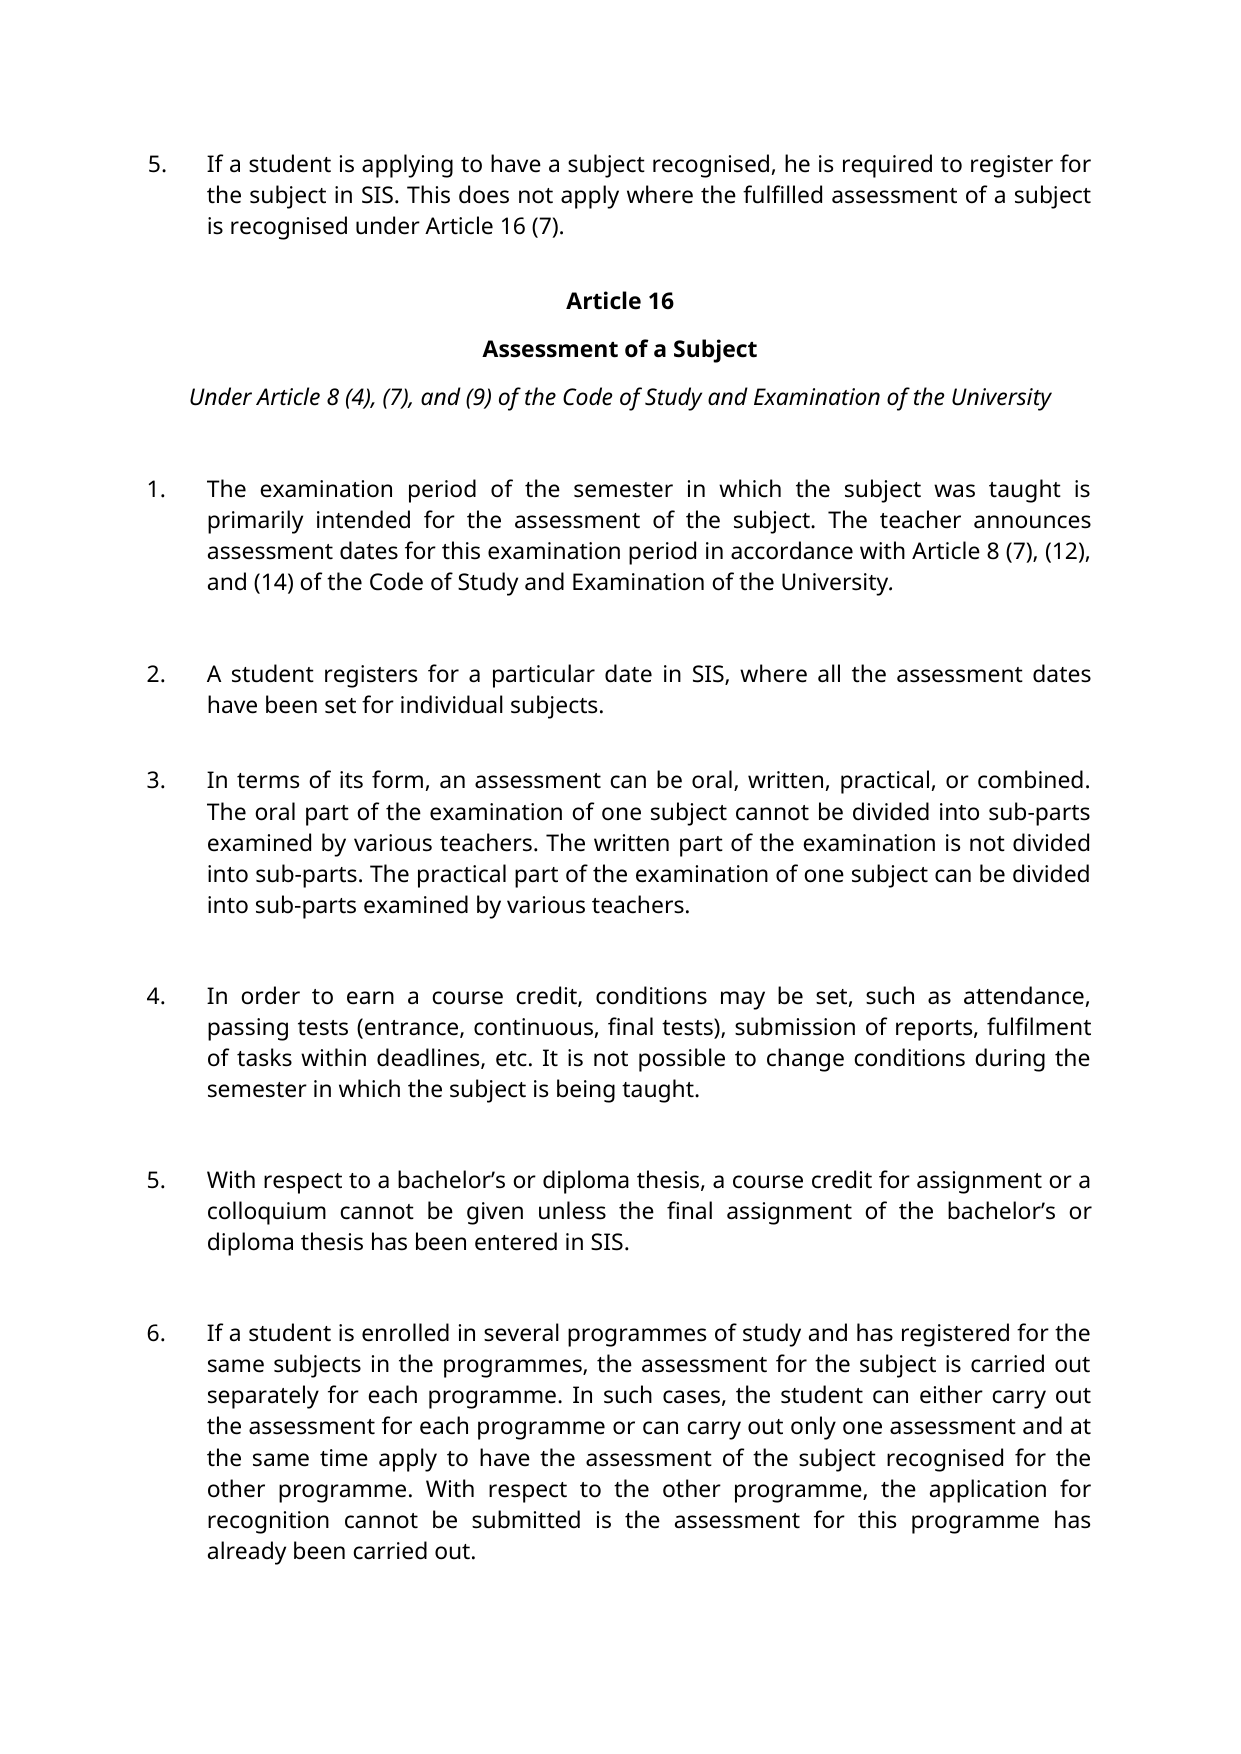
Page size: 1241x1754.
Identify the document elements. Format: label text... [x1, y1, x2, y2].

text Article 16 [148, 285, 1093, 316]
list The examination period of the semester in which the subject was taught is primarily intended for the assessment of the subject. The teacher announces assessment dates for this examination period in accordance with Article 8 (7), (12), and (14) of the Code of Study and Examination of the University. [146, 473, 1093, 598]
list If a student is enrolled in several programmes of study and has registered for the same subjects in the programmes, the assessment for the subject is carried out separately for each programme. In such cases, the student can either carry out the assessment for each programme or can carry out only one assessment and at the same time apply to have the assessment of the subject recognised for the other programme. With respect to the other programme, the application for recognition cannot be submitted is the assessment for this programme has already been carried out. [146, 1316, 1093, 1566]
text Assessment of a Subject [148, 333, 1093, 364]
list With respect to a bachelorʼs or diploma thesis, a course credit for assignment or a colloquium cannot be given unless the final assignment of the bachelorʼs or diploma thesis has been entered in SIS. [146, 1164, 1093, 1257]
list In terms of its form, an assessment can be oral, written, practical, or combined. The oral part of the examination of one subject cannot be divided into sub-parts examined by various teachers. The written part of the examination is not divided into sub-parts. The practical part of the examination of one subject can be divided into sub-parts examined by various teachers. [146, 764, 1093, 921]
list If a student is applying to have a subject recognised, he is required to register for the subject in SIS. This does not apply where the fulfilled assessment of a subject is recognised under Article 16 (7). [148, 148, 1093, 241]
text Under Article 8 (4), (7), and (9) of the Code of Study and Examination of the University [148, 381, 1093, 412]
list A student registers for a particular date in SIS, where all the assessment dates have been set for individual subjects. [146, 658, 1093, 721]
list In order to earn a course credit, conditions may be set, such as attendance, passing tests (entrance, continuous, final tests), submission of reports, fulfilment of tasks within deadlines, etc. It is not possible to change conditions during the semester in which the subject is being taught. [146, 979, 1093, 1104]
